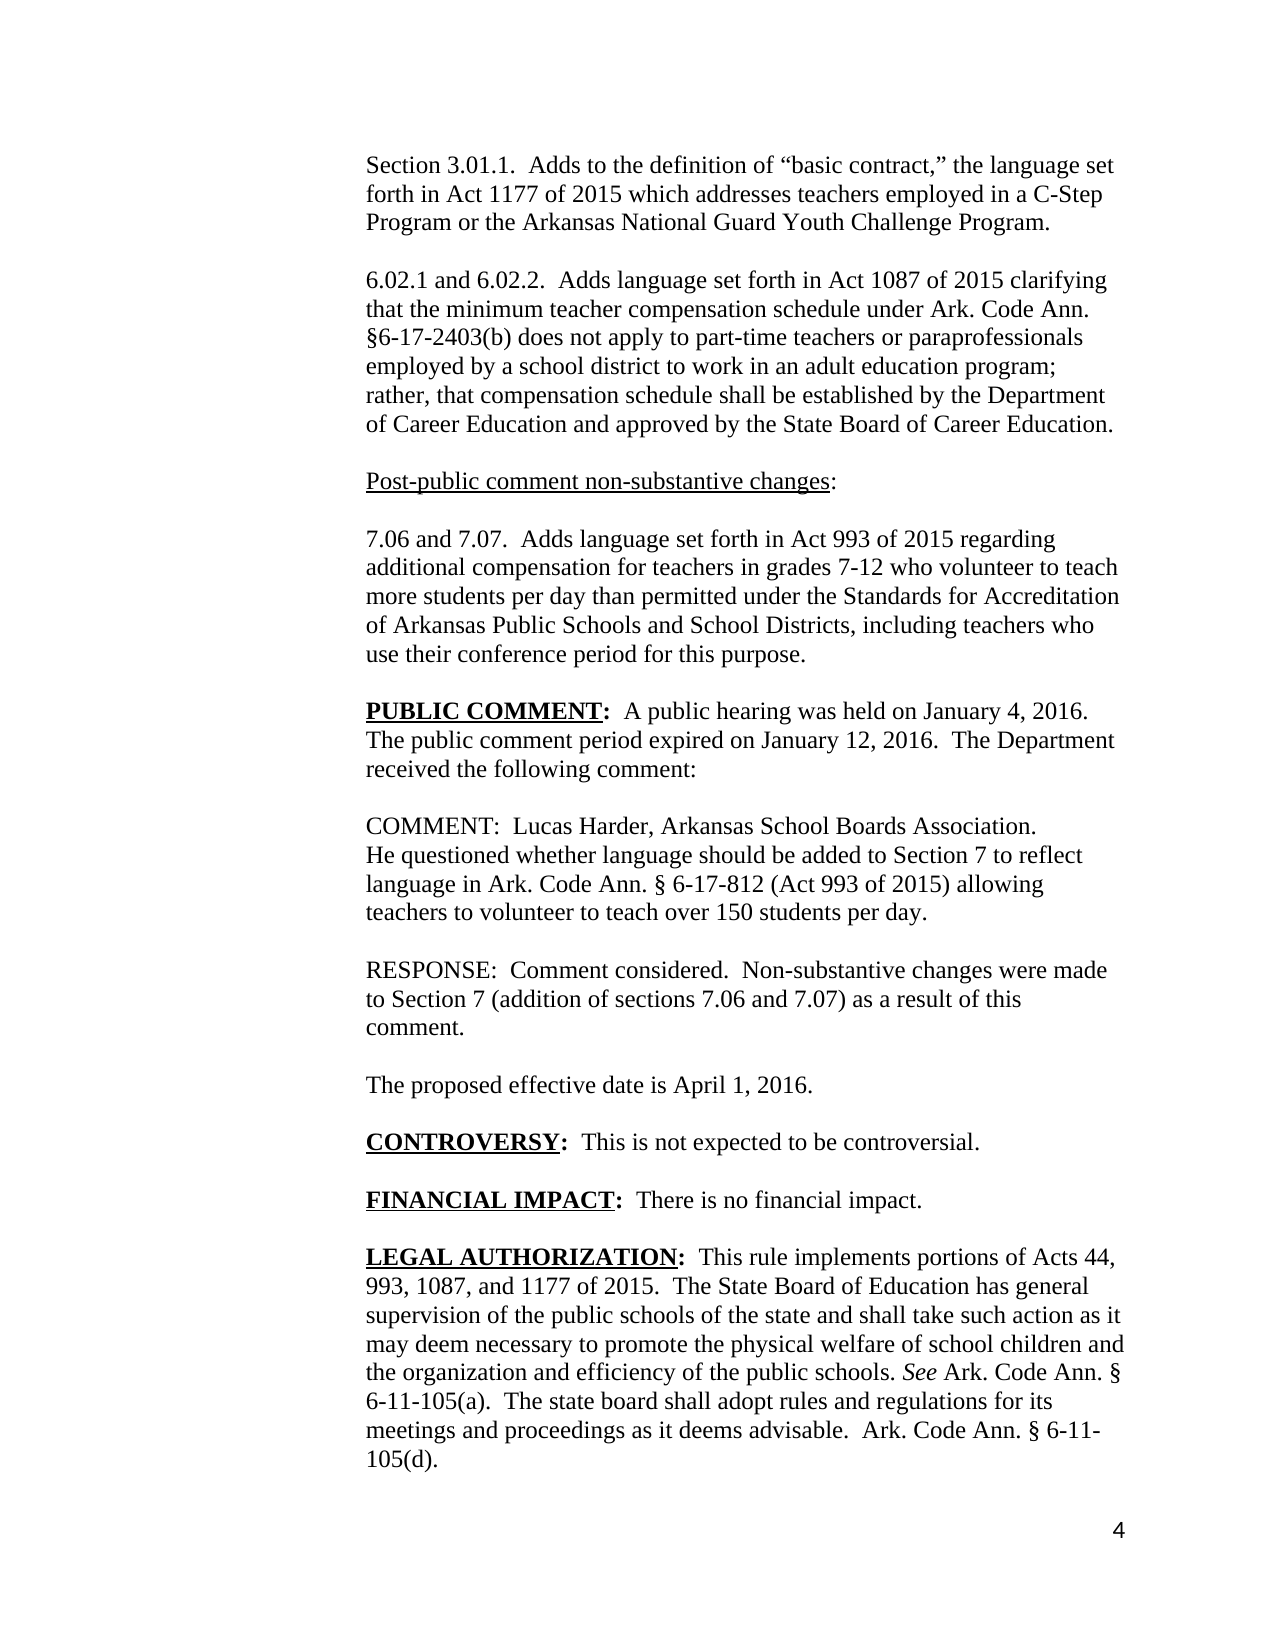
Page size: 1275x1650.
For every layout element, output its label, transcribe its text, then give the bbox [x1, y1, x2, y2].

text COMMENT: Lucas Harder, Arkansas School Boards Association. [366, 811, 1125, 840]
text 7.06 and 7.07. Adds language set forth in Act 993 of 2015 regarding additional compensation for teachers in grades 7-12 who volunteer to teach more students per day than permitted under the Standards for Accreditation of Arkansas Public Schools and School Districts, including teachers who use their conference period for this purpose. [366, 524, 1125, 667]
text 6.02.1 and 6.02.2. Adds language set forth in Act 1087 of 2015 clarifying that the minimum teacher compensation schedule under Ark. Code Ann. §6-17-2403(b) does not apply to part-time teachers or paraprofessionals employed by a school district to work in an adult education program; rather, that compensation schedule shall be established by the Department of Career Education and approved by the State Board of Career Education. [366, 265, 1125, 437]
text PUBLIC COMMENT: A public hearing was held on January 4, 2016. The public comment period expired on January 12, 2016. The Department received the following comment: [366, 696, 1125, 782]
text Section 3.01.1. Adds to the definition of “basic contract,” the language set forth in Act 1177 of 2015 which addresses teachers employed in a C-Step Program or the Arkansas National Guard Youth Challenge Program. [366, 150, 1125, 236]
text Post-public comment non-substantive changes: [366, 466, 1125, 495]
text FINANCIAL IMPACT: There is no financial impact. [366, 1185, 1125, 1214]
text CONTROVERSY: This is not expected to be controversial. [366, 1127, 1125, 1156]
text The proposed effective date is April 1, 2016. [366, 1070, 1125, 1099]
text LEGAL AUTHORIZATION: This rule implements portions of Acts 44, 993, 1087, and 1177 of 2015. The State Board of Education has general supervision of the public schools of the state and shall take such action as it may deem necessary to promote the physical welfare of school children and the organization and efficiency of the public schools. See Ark. Code Ann. § 6-11-105(a). The state board shall adopt rules and regulations for its meetings and proceedings as it deems advisable. Ark. Code Ann. § 6-11-105(d). [366, 1242, 1125, 1472]
text He questioned whether language should be added to Section 7 to reflect language in Ark. Code Ann. § 6-17-812 (Act 993 of 2015) allowing teachers to volunteer to teach over 150 students per day. [366, 840, 1125, 926]
text RESPONSE: Comment considered. Non-substantive changes were made to Section 7 (addition of sections 7.06 and 7.07) as a result of this comment. [366, 955, 1125, 1041]
